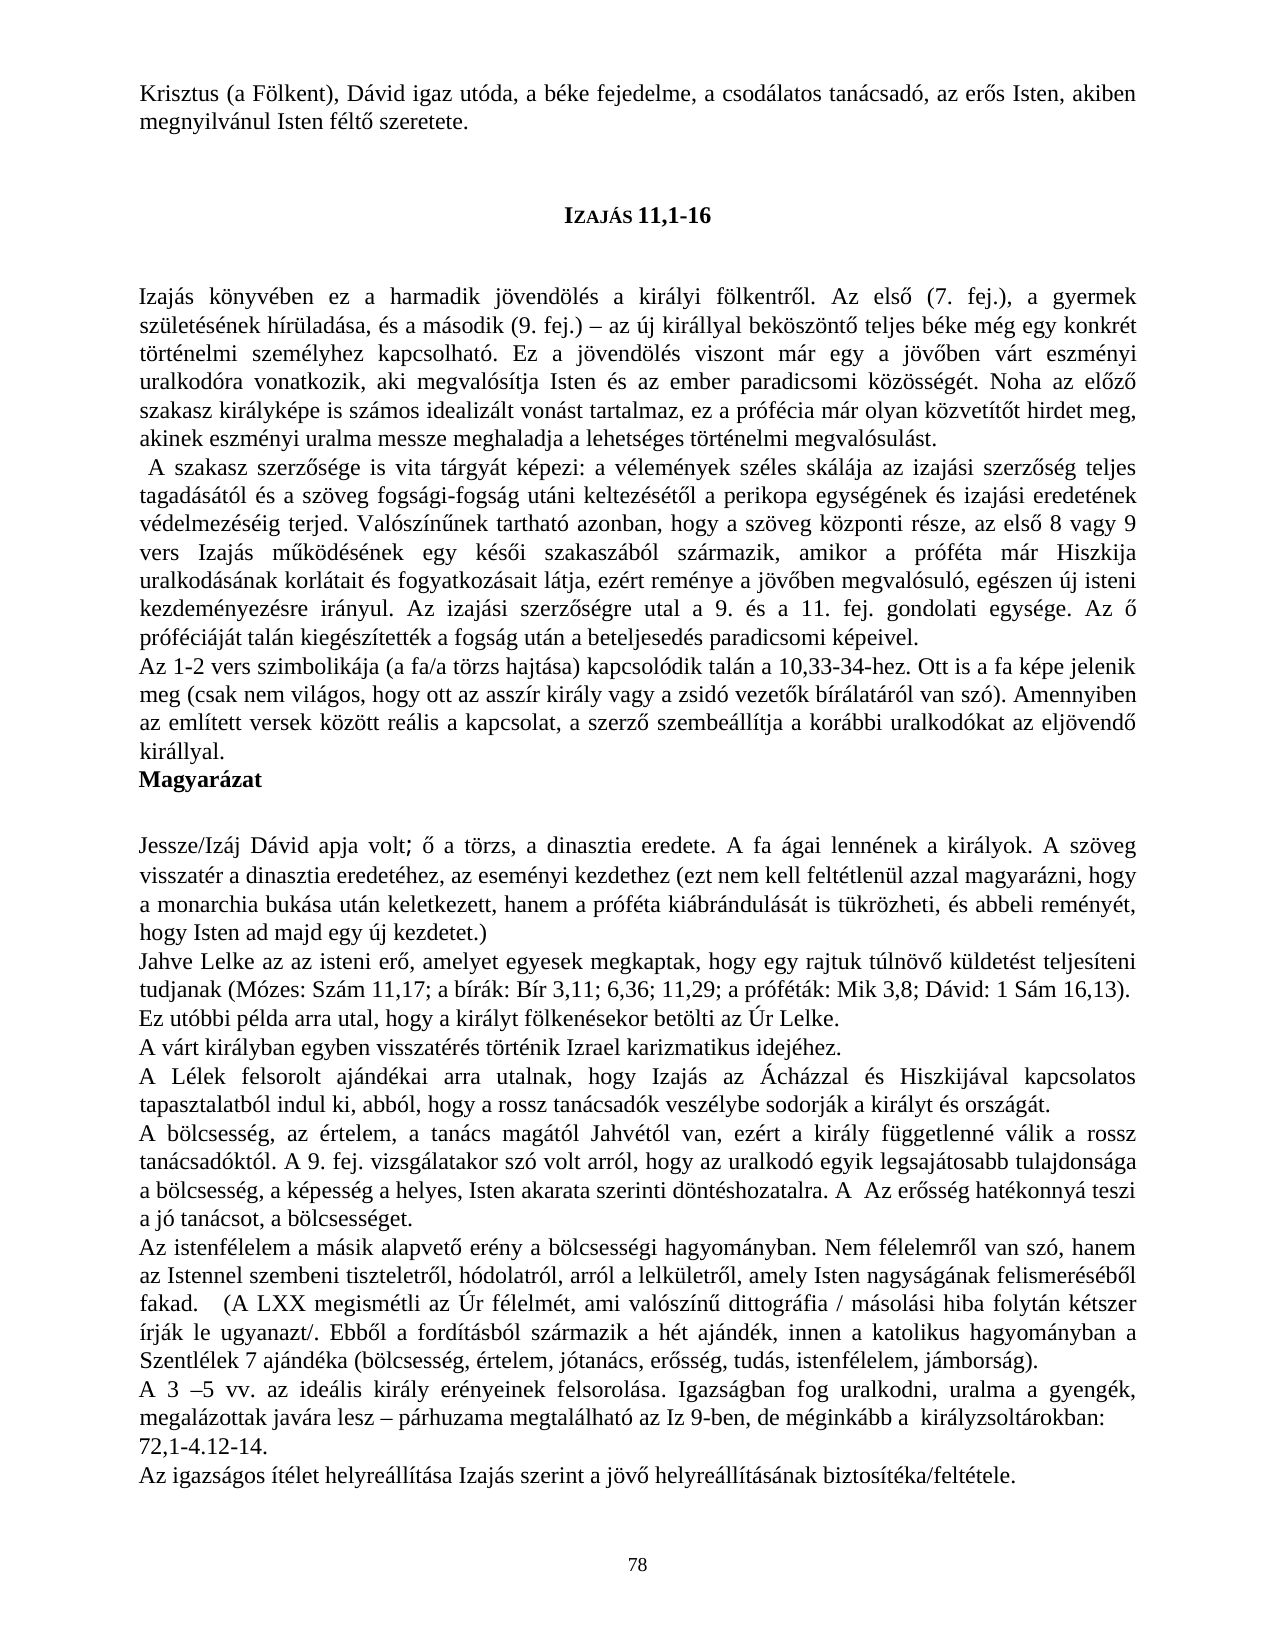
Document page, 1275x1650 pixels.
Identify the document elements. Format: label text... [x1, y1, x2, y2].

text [138, 79, 1138, 135]
text 72,1-4.12-14. [138, 1432, 1138, 1460]
text Ez utóbbi példa arra utal, hogy a királyt fölkenésekor betölti az Úr Lelke. [138, 1004, 1138, 1032]
text Izajás könyvében ez a harmadik jövendölés a királyi fölkentről. Az első (7. fej.), a gyermek születésének hírüladása, és a második (9. fej.) – az új királlyal beköszöntő teljes béke még egy konkrét történelmi személyhez kapcsolható. Ez a jövendölés viszont már egy a jövőben várt eszményi uralkodóra vonatkozik, aki megvalósítja Isten és az ember paradicsomi közösségét. Noha az előző szakasz királyképe is számos idealizált vonást tartalmaz, ez a prófécia már olyan közvetítőt hirdet meg, akinek eszményi uralma messze meghaladja a lehetséges történelmi megvalósulást. [138, 282, 1138, 452]
text Az igazságos ítélet helyreállítása Izajás szerint a jövő helyreállításának biztosítéka/feltétele. [138, 1461, 1138, 1489]
text A bölcsesség, az értelem, a tanács magától Jahvétól van, ezért a király függetlenné válik a rossz tanácsadóktól. A 9. fej. vizsgálatakor szó volt arról, hogy az uralkodó egyik legsajátosabb tulajdonsága a bölcsesség, a képesség a helyes, Isten akarata szerinti döntéshozatalra. A Az erősség hatékonnyá teszi a jó tanácsot, a bölcsességet. [138, 1119, 1138, 1232]
text A szakasz szerzősége is vita tárgyát képezi: a vélemények széles skálája az izajási szerzőség teljes tagadásától és a szöveg fogsági-fogság utáni keltezésétől a perikopa egységének és izajási eredetének védelmezéséig terjed. Valószínűnek tartható azonban, hogy a szöveg központi része, az első 8 vagy 9 vers Izajás működésének egy késői szakaszából származik, amikor a próféta már Hiszkija uralkodásának korlátait és fogyatkozásait látja, ezért reménye a jövőben megvalósuló, egészen új isteni kezdeményezésre irányul. Az izajási szerzőségre utal a 9. és a 11. fej. gondolati egysége. Az ő próféciáját talán kiegészítették a fogság után a beteljesedés paradicsomi képeivel. [138, 453, 1138, 650]
subtitle Magyarázat [138, 766, 1138, 793]
text A 3 –5 vv. az ideális király erényeinek felsorolása. Igazságban fog uralkodni, uralma a gyengék, megalázottak javára lesz – párhuzama megtalálható az Iz 9-ben, de méginkább a királyzsoltárokban: [138, 1375, 1138, 1431]
text A várt királyban egyben visszatérés történik Izrael karizmatikus idejéhez. [138, 1033, 1138, 1061]
text Jahve Lelke az az isteni erő, amelyet egyesek megkaptak, hogy egy rajtuk túlnövő küldetést teljesíteni tudjanak (Mózes: Szám 11,17; a bírák: Bír 3,11; 6,36; 11,29; a próféták: Mik 3,8; Dávid: 1 Sám 16,13). [138, 947, 1138, 1003]
text A Lélek felsorolt ajándékai arra utalnak, hogy Izajás az Ácházzal és Hiszkijával kapcsolatos tapasztalatból indul ki, abból, hogy a rossz tanácsadók veszélybe sodorják a királyt és országát. [138, 1062, 1138, 1118]
text Az istenfélelem a másik alapvető erény a bölcsességi hagyományban. Nem félelemről van szó, hanem az Istennel szembeni tiszteletről, hódolatról, arról a lelkületről, amely Isten nagyságának felismeréséből fakad. (A LXX megismétli az Úr félelmét, ami valószínű dittográfia / másolási hiba folytán kétszer írják le ugyanazt/. Ebből a fordításból származik a hét ajándék, innen a katolikus hagyományban a Szentlélek 7 ajándéka (bölcsesség, értelem, jótanács, erősség, tudás, istenfélelem, jámborság). [138, 1233, 1138, 1374]
text Jessze/Izáj Dávid apja volt; ő a törzs, a dinasztia eredete. A fa ágai lennének a királyok. A szöveg visszatér a dinasztia eredetéhez, az eseményi kezdethez (ezt nem kell feltétlenül azzal magyarázni, hogy a monarchia bukása után keletkezett, hanem a próféta kiábrándulását is tükrözheti, és abbeli reményét, hogy Isten ad majd egy új kezdetet.) [138, 828, 1138, 946]
text Az 1-2 vers szimbolikája (a fa/a törzs hajtása) kapcsolódik talán a 10,33-34-hez. Ott is a fa képe jelenik meg (csak nem világos, hogy ott az asszír király vagy a zsidó vezetők bírálatáról van szó). Amennyiben az említett versek között reális a kapcsolat, a szerző szembeállítja a korábbi uralkodókat az eljövendő királlyal. [138, 652, 1138, 764]
subtitle IZAJÁS 11,1-16 [207, 201, 1068, 228]
